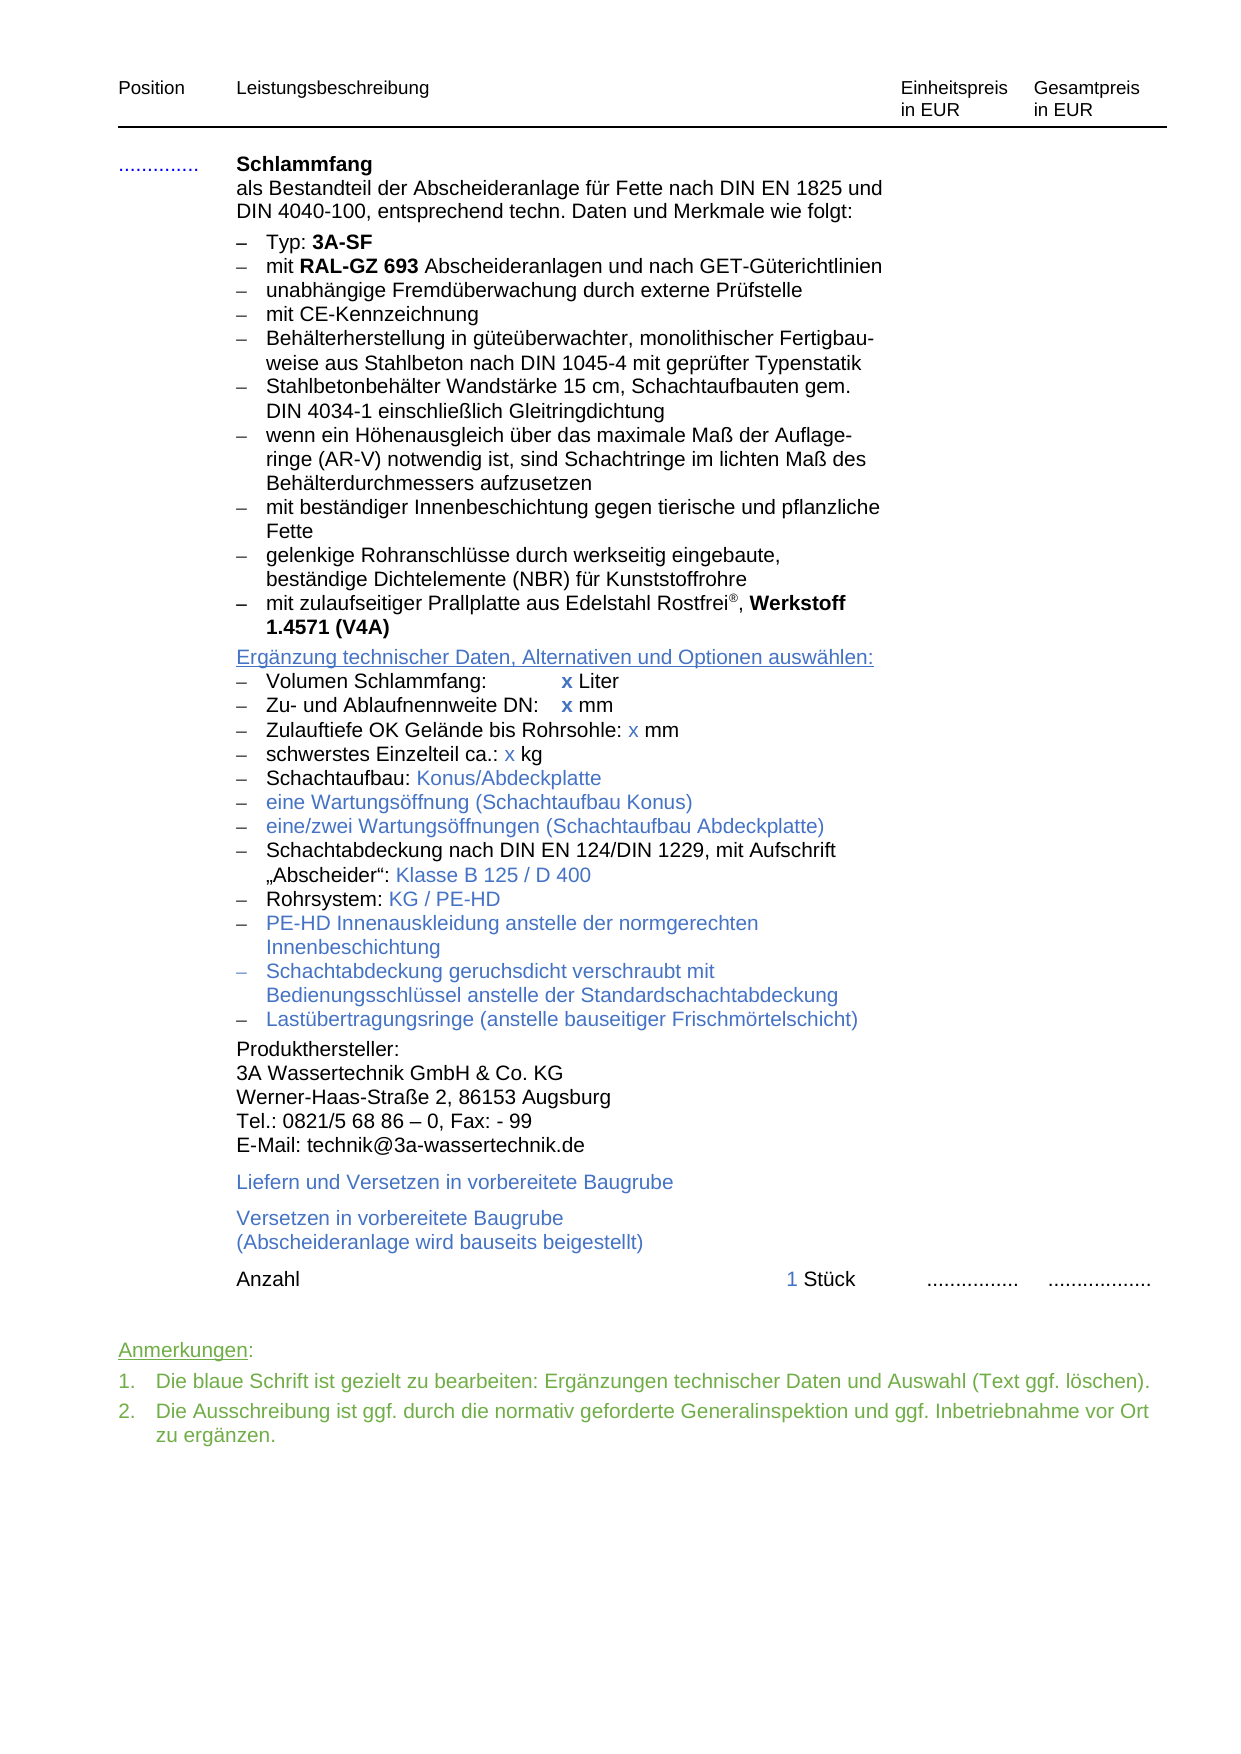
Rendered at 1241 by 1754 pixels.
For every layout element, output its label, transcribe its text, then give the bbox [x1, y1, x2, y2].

list PE-HD Innenauskleidung anstelle der normgerechten Innenbeschichtung [236, 911, 886, 959]
text Tel.: 0821/5 68 86 – 0, Fax: - 99 [236, 1109, 856, 1133]
list Die Ausschreibung ist ggf. durch die normativ geforderte Generalinspektion und ggf. Inbetriebnahme vor Ort zu ergänzen. [118, 1399, 1152, 1447]
text .............. Schlammfang [118, 151, 886, 175]
list mit beständiger Innenbeschichtung gegen tierische und pflanzliche Fette [236, 494, 886, 543]
list gelenkige Rohranschlüsse durch werkseitig eingebaute, beständige Dichtelemente (NBR) für Kunststoffrohre [236, 543, 886, 591]
text Werner-Haas-Straße 2, 86153 Augsburg [236, 1085, 856, 1109]
table_header Anzahl [236, 1266, 354, 1290]
table_header 1 [354, 1266, 797, 1290]
list mit RAL-GZ 693 Abscheideranlagen und nach GET-Güterichtlinien [236, 254, 886, 278]
list Typ: 3A-SF [236, 229, 886, 254]
text als Bestandteil der Abscheideranlage für Fette nach DIN EN 1825 und DIN 4040-100, entsprechend techn. Daten und Merkmale wie folgt: [236, 175, 886, 223]
text 3A Wassertechnik GmbH & Co. KG [236, 1061, 856, 1085]
text Produkthersteller: [236, 1037, 856, 1061]
list Lastübertragungsringe (anstelle bauseitiger Frischmörtelschicht) [236, 1007, 886, 1031]
table_header Leistungsbeschreibung [236, 71, 901, 126]
list Volumen Schlammfang: x Liter [236, 669, 886, 693]
list Zulauftiefe OK Gelände bis Rohrsohle: x mm [236, 717, 886, 742]
table_header Gesamtpreis in EUR [1034, 71, 1167, 126]
table_header Position [118, 71, 236, 126]
table_header Einheitspreis in EUR [901, 71, 1033, 126]
table_header ................ [901, 1266, 1033, 1290]
list eine/zwei Wartungsöffnungen (Schachtaufbau Abdeckplatte) [236, 814, 886, 838]
table_header Stück [798, 1266, 901, 1290]
list Schachtabdeckung nach DIN EN 124/DIN 1229, mit Aufschrift „Abscheider“: Klasse B 125 / D 400 [236, 838, 886, 886]
text Liefern und Versetzen in vorbereitete Baugrube [236, 1169, 856, 1193]
text Versetzen in vorbereitete Baugrube (Abscheideranlage wird bauseits beigestellt) [236, 1206, 856, 1254]
text E-Mail: technik@3a-wassertechnik.de [236, 1133, 856, 1157]
list Schachtaufbau: Konus/Abdeckplatte [236, 766, 886, 790]
list Zu- und Ablaufnennweite DN: x mm [236, 693, 886, 717]
text Anmerkungen: [118, 1338, 1166, 1362]
list Rohrsystem: KG / PE-HD [236, 886, 886, 911]
list Schachtabdeckung geruchsdicht verschraubt mit Bedienungsschlüssel anstelle der Standardschachtabdeckung [236, 959, 886, 1007]
list Stahlbetonbehälter Wandstärke 15 cm, Schachtaufbauten gem. DIN 4034-1 einschließlich Gleitringdichtung [236, 374, 886, 422]
list unabhängige Fremdüberwachung durch externe Prüfstelle [236, 278, 871, 302]
list Die blaue Schrift ist gezielt zu bearbeiten: Ergänzungen technischer Daten und Auswahl (Text ggf. löschen). [118, 1368, 1166, 1392]
list Behälterherstellung in güteüberwachter, monolithischer Fertigbau-weise aus Stahlbeton nach DIN 1045-4 mit geprüfter Typenstatik [236, 326, 886, 374]
list mit zulaufseitiger Prallplatte aus Edelstahl Rostfrei®, Werkstoff 1.4571 (V4A) [236, 591, 886, 639]
list wenn ein Höhenausgleich über das maximale Maß der Auflage-ringe (AR-V) notwendig ist, sind Schachtringe im lichten Maß des Behälterdurchmessers aufzusetzen [236, 422, 886, 494]
table_header .................. [1034, 1266, 1167, 1290]
text Ergänzung technischer Daten, Alternativen und Optionen auswählen: [236, 645, 886, 669]
list eine Wartungsöffnung (Schachtaufbau Konus) [236, 790, 886, 814]
list mit CE-Kennzeichnung [236, 302, 886, 326]
list schwerstes Einzelteil ca.: x kg [236, 742, 886, 766]
